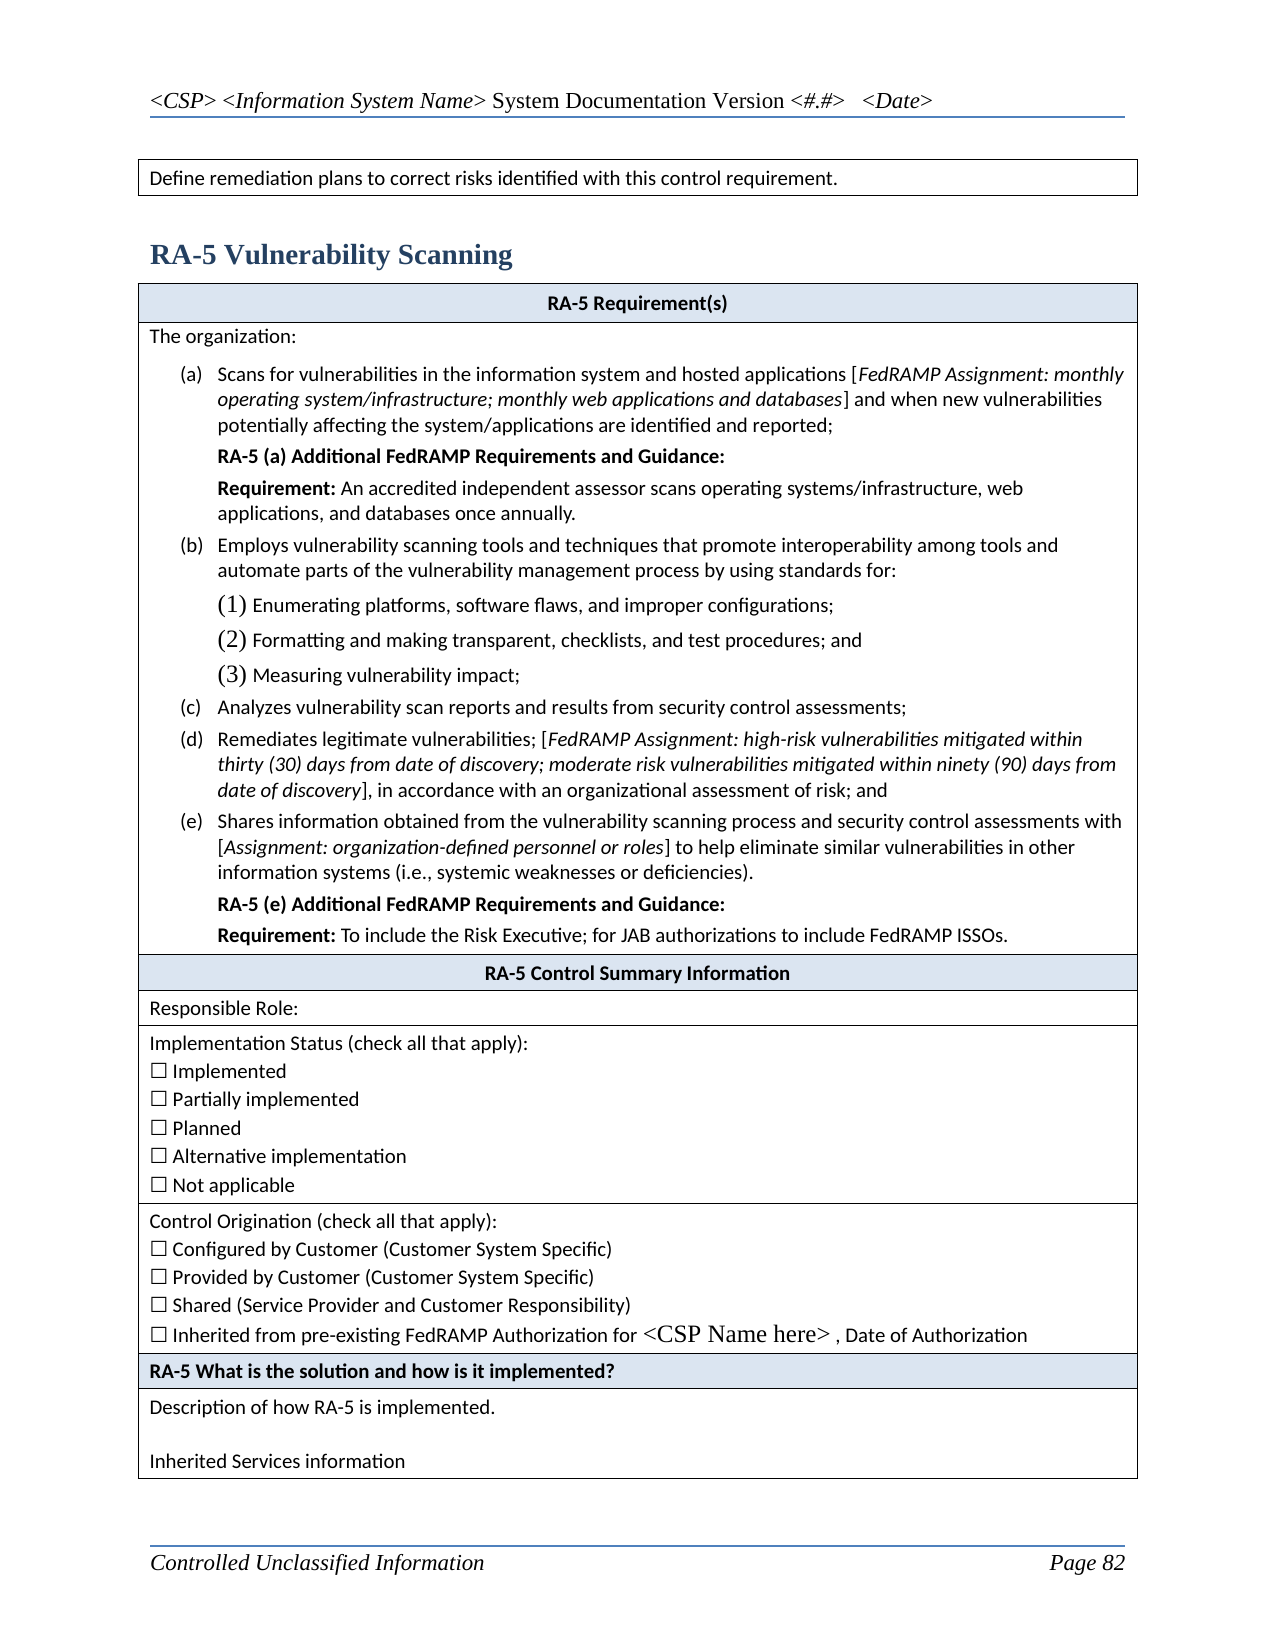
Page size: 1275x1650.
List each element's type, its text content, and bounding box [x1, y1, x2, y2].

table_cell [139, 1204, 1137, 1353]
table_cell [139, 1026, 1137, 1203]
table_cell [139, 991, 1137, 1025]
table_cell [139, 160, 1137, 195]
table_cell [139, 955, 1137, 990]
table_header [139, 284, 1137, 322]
subtitle RA-5 Vulnerability Scanning [150, 237, 1125, 271]
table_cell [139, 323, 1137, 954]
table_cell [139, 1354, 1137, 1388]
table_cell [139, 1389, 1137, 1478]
